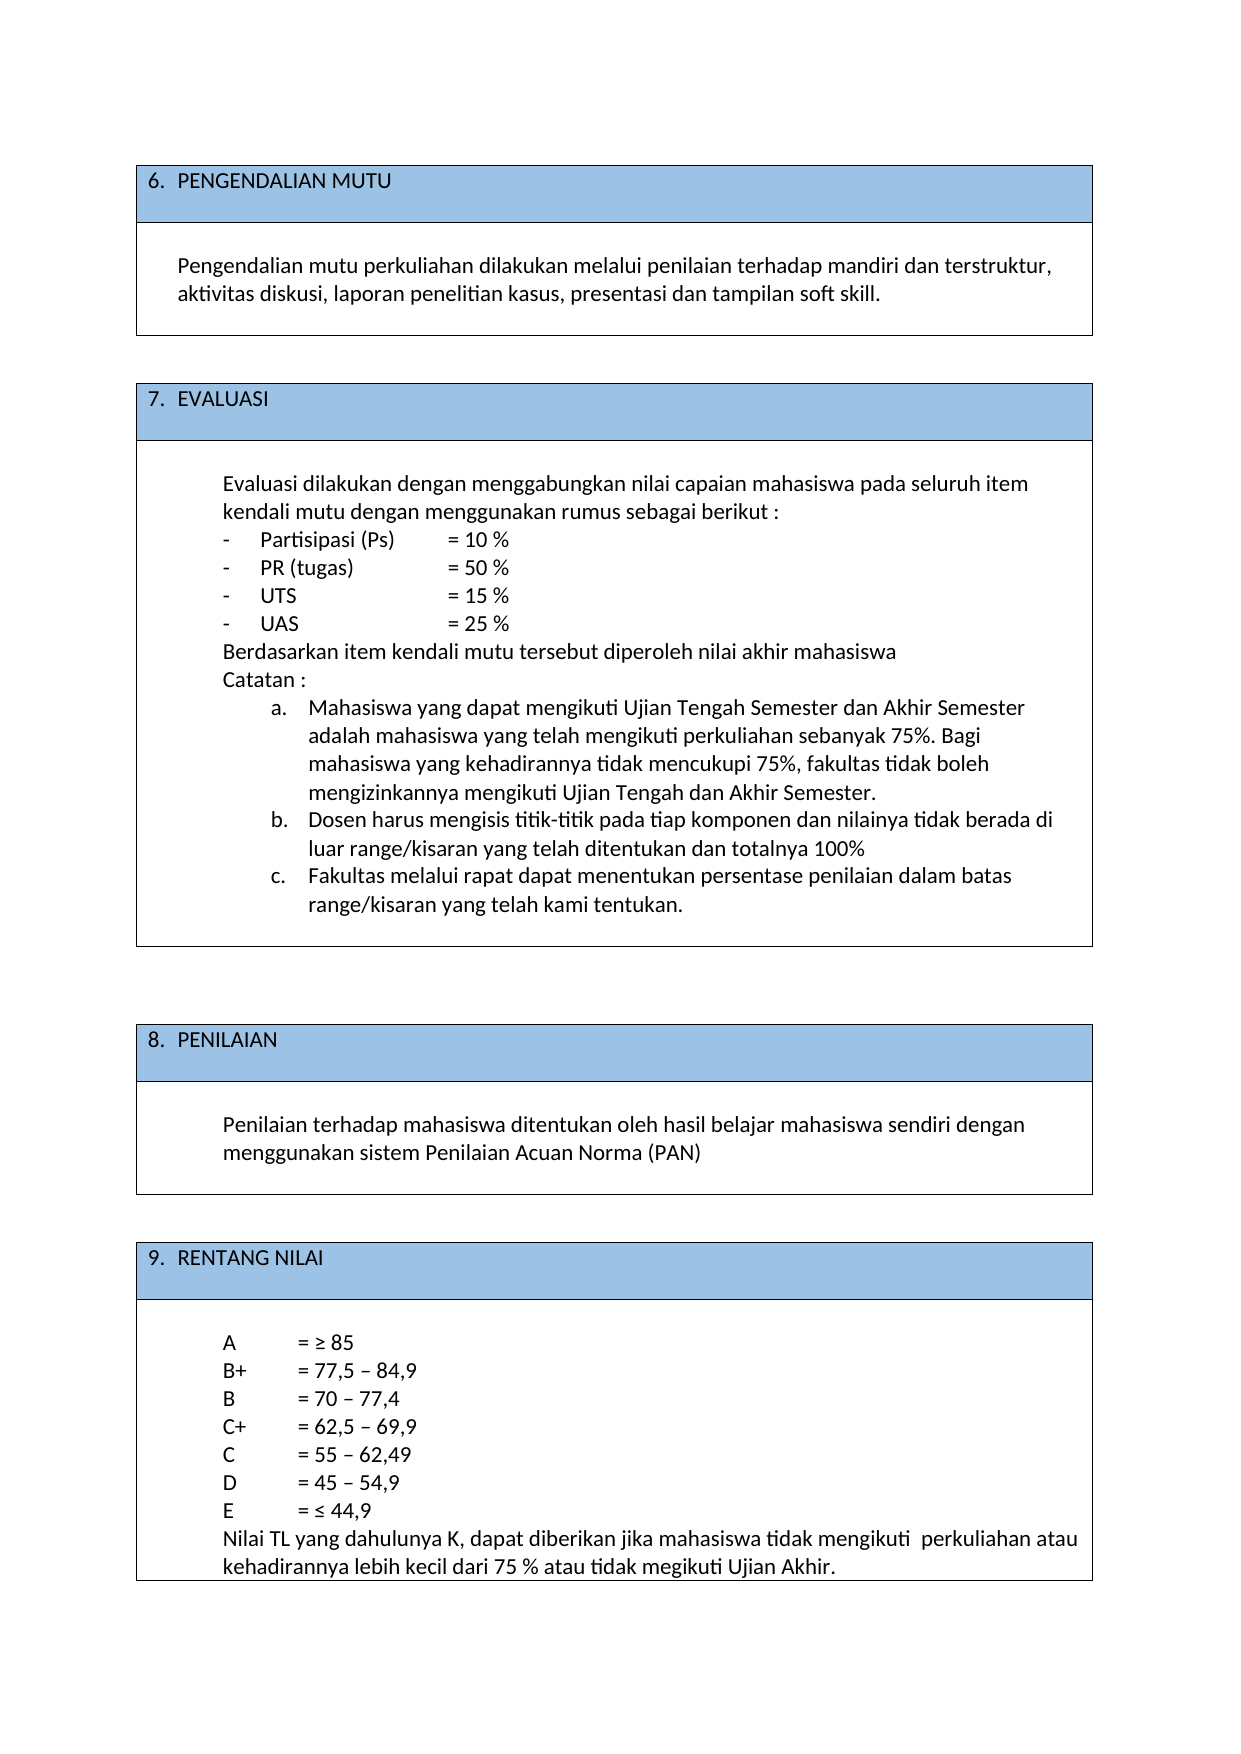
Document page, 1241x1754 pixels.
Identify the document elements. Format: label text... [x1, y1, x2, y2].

table_cell Pengendalian mutu perkuliahan dilakukan melalui penilaian terhadap mandiri dan terstruktur, aktivitas diskusi, laporan penelitian kasus, presentasi dan tampilan soft skill. [137, 223, 1092, 335]
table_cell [137, 1300, 1092, 1580]
table_cell Penilaian terhadap mahasiswa ditentukan oleh hasil belajar mahasiswa sendiri dengan menggunakan sistem Penilaian Acuan Norma (PAN) [137, 1082, 1092, 1194]
table_header PENGENDALIAN MUTU [137, 166, 1092, 222]
table_header RENTANG NILAI [137, 1243, 1092, 1299]
table_header EVALUASI [137, 384, 1092, 440]
table_cell Evaluasi dilakukan dengan menggabungkan nilai capaian mahasiswa pada seluruh item kendali mutu dengan menggunakan rumus sebagai berikut : Partisipasi (Ps) = 10 % PR (tugas) = 50 % UTS = 15 % UAS = 25 % Berdasarkan item kendali mutu tersebut diperoleh nilai akhir mahasiswa Catatan : Mahasiswa yang dapat mengikuti Ujian Tengah Semester dan Akhir Semester adalah mahasiswa yang telah mengikuti perkuliahan sebanyak 75%. Bagi mahasiswa yang kehadirannya tidak mencukupi 75%, fakultas tidak boleh mengizinkannya mengikuti Ujian Tengah dan Akhir Semester. Dosen harus mengisis titik-titik pada tiap komponen dan nilainya tidak berada di luar range/kisaran yang telah ditentukan dan totalnya 100% Fakultas melalui rapat dapat menentukan persentase penilaian dalam batas range/kisaran yang telah kami tentukan. [137, 441, 1092, 946]
table_header PENILAIAN [137, 1025, 1092, 1081]
